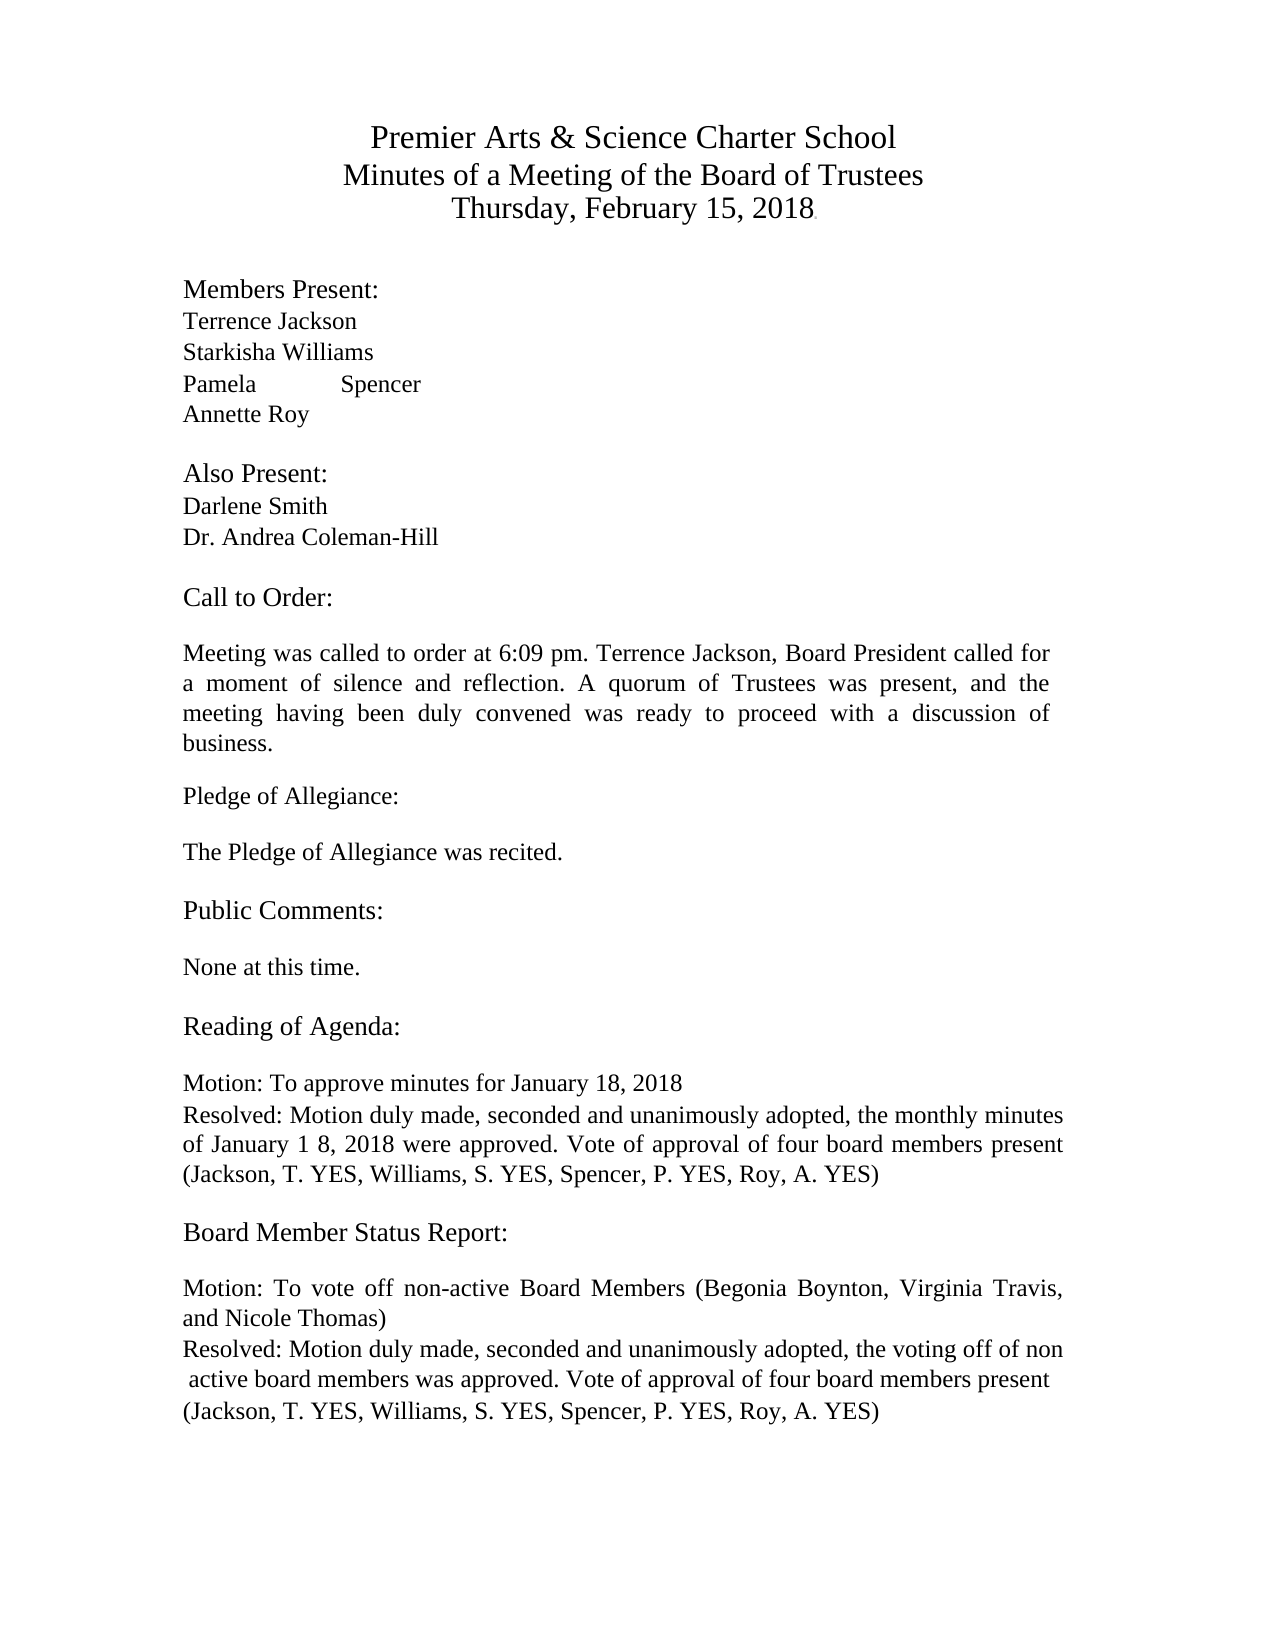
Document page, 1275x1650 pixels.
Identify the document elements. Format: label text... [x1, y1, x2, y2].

text Pledge of Allegiance: [182, 781, 1064, 810]
text Call to Order: [183, 581, 1087, 612]
text Minutes of a Meeting of the Board of Trustees Thursday, February 15, 2018 [285, 159, 981, 225]
text Also Present: [183, 457, 1087, 488]
text Resolved: Motion duly made, seconded and unanimously adopted, the monthly minutes of January 1 8, 2018 were approved. Vote of approval of four board members present (Jackson, T. YES, Williams, S. YES, Spencer, P. YES, Roy, A. YES) [182, 1100, 1064, 1188]
text Board Member Status Report: [183, 1216, 1087, 1247]
text Public Comments: [183, 894, 1087, 926]
subtitle Premier Arts & Science Charter School [179, 117, 1087, 156]
text Motion: To approve minutes for January 18, 2018 [182, 1068, 1064, 1097]
text The Pledge of Allegiance was recited. [182, 837, 1064, 866]
text Terrence Jackson [182, 306, 1064, 335]
text Starkisha Williams [182, 337, 1064, 366]
text Meeting was called to order at 6:09 pm. Terrence Jackson, Board President called for a moment of silence and reflection. A quorum of Trustees was present, and the meeting having been duly convened was ready to proceed with a discussion of business. [182, 638, 1051, 756]
text Pamela Spencer Annette Roy [182, 369, 421, 427]
text None at this time. [182, 952, 1064, 981]
text (Jackson, T. YES, Williams, S. YES, Spencer, P. YES, Roy, A. YES) [182, 1396, 1064, 1424]
text Darlene Smith [182, 491, 1064, 519]
text Reading of Agenda: [183, 1011, 1087, 1042]
text Motion: To vote off non-active Board Members (Begonia Boynton, Virginia Travis, and Nicole Thomas) [182, 1273, 1064, 1332]
text Members Present: [183, 273, 1087, 304]
text Dr. Andrea Coleman-Hill [182, 522, 1064, 551]
text Resolved: Motion duly made, seconded and unanimously adopted, the voting off of non active board members was approved. Vote of approval of four board members present [182, 1334, 1064, 1393]
